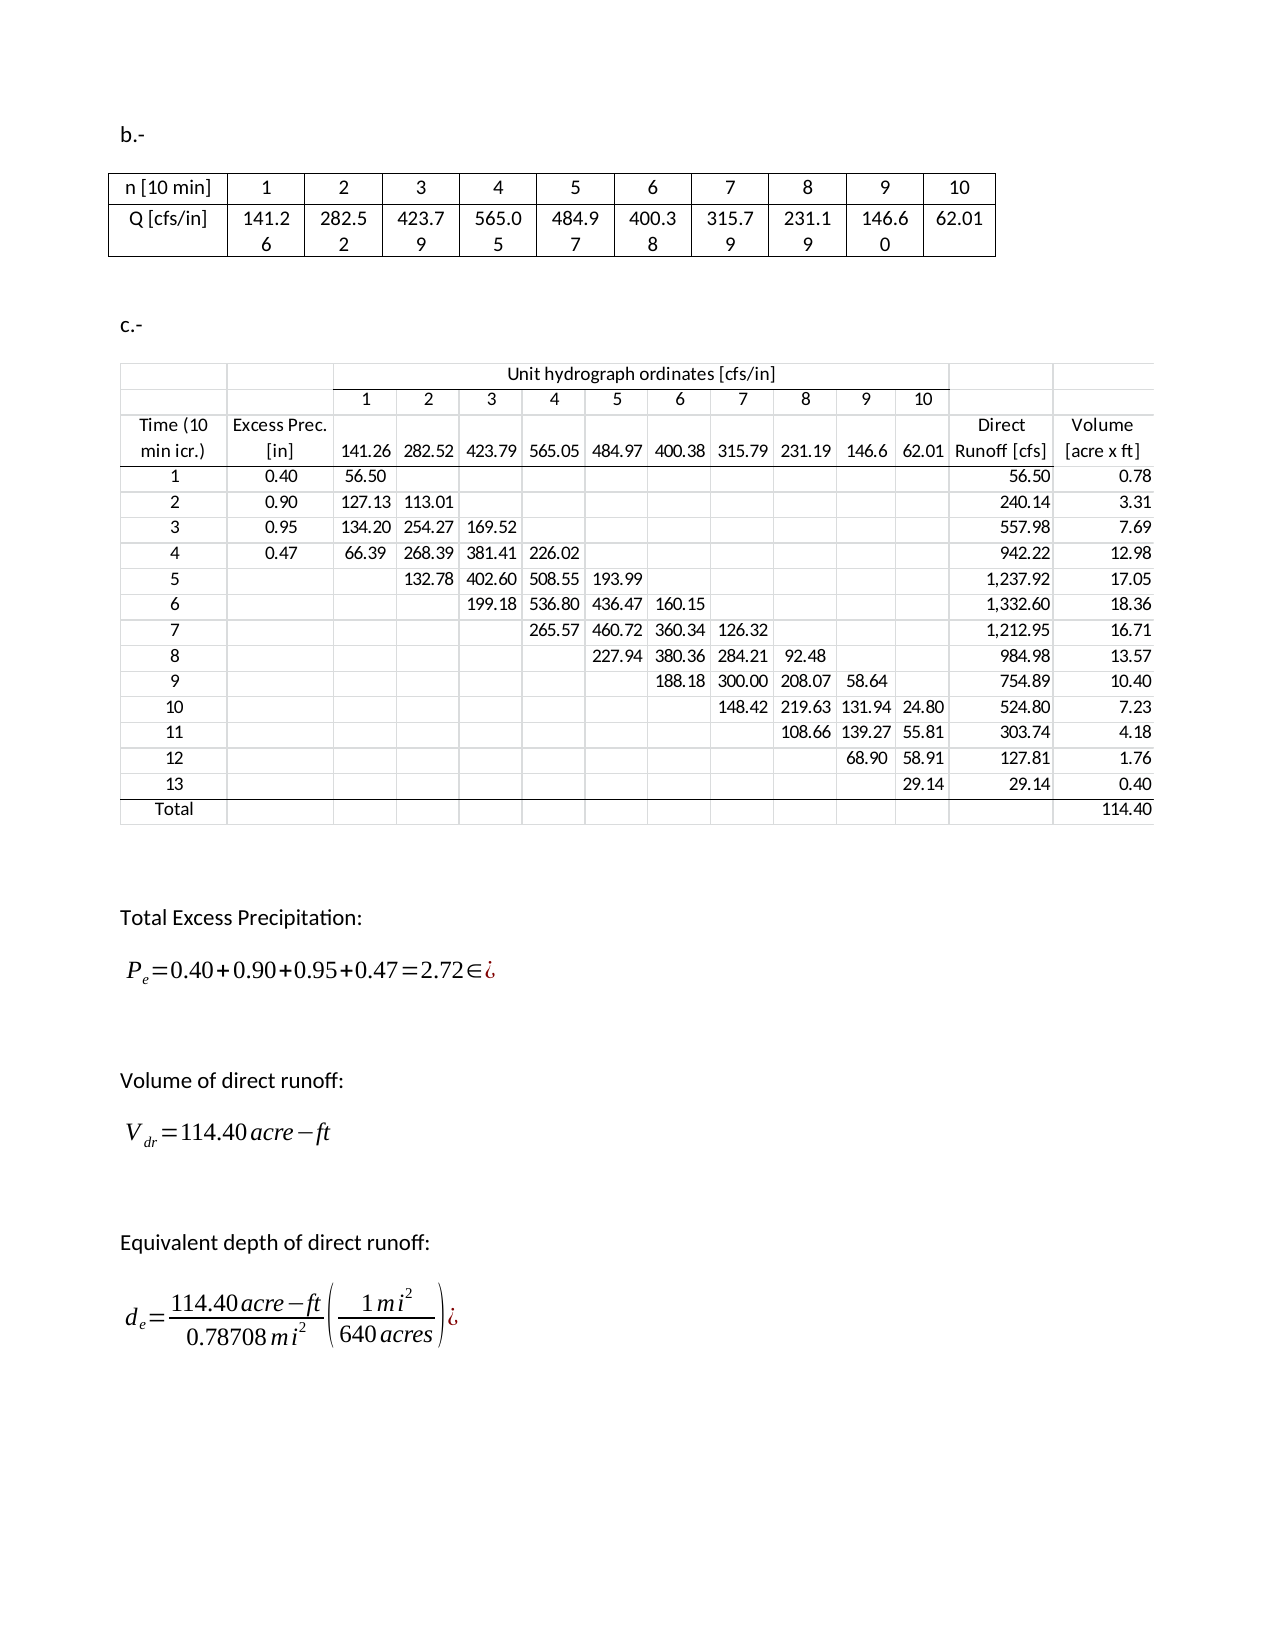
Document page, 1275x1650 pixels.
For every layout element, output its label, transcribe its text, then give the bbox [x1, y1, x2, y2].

table_cell 400.38 [615, 205, 691, 256]
text Equivalent depth of direct runoff: [120, 1228, 1155, 1256]
table_cell 231.19 [769, 205, 846, 256]
table_cell 565.05 [460, 205, 536, 256]
text b.- [120, 120, 1155, 148]
table_header 8 [769, 174, 846, 204]
table_cell 141.26 [228, 205, 304, 256]
table_header 10 [924, 174, 995, 204]
table_cell 62.01 [924, 205, 995, 256]
table_header 4 [460, 174, 536, 204]
table_cell Q [cfs/in] [109, 205, 227, 256]
table_header 7 [692, 174, 768, 204]
table_cell 423.79 [383, 205, 459, 256]
table_cell 315.79 [692, 205, 768, 256]
table_header 3 [383, 174, 459, 204]
table_header 1 [228, 174, 304, 204]
table_header 5 [537, 174, 614, 204]
text Volume of direct runoff: [120, 1066, 1155, 1094]
table_cell 282.52 [305, 205, 382, 256]
table_cell 146.60 [847, 205, 923, 256]
text Total Excess Precipitation: [120, 903, 1155, 932]
table_header 2 [305, 174, 382, 204]
table_cell 484.97 [537, 205, 614, 256]
table_header 6 [615, 174, 691, 204]
table_header 9 [847, 174, 923, 204]
text c.- [120, 310, 1155, 338]
table_header n [10 min] [109, 174, 227, 204]
